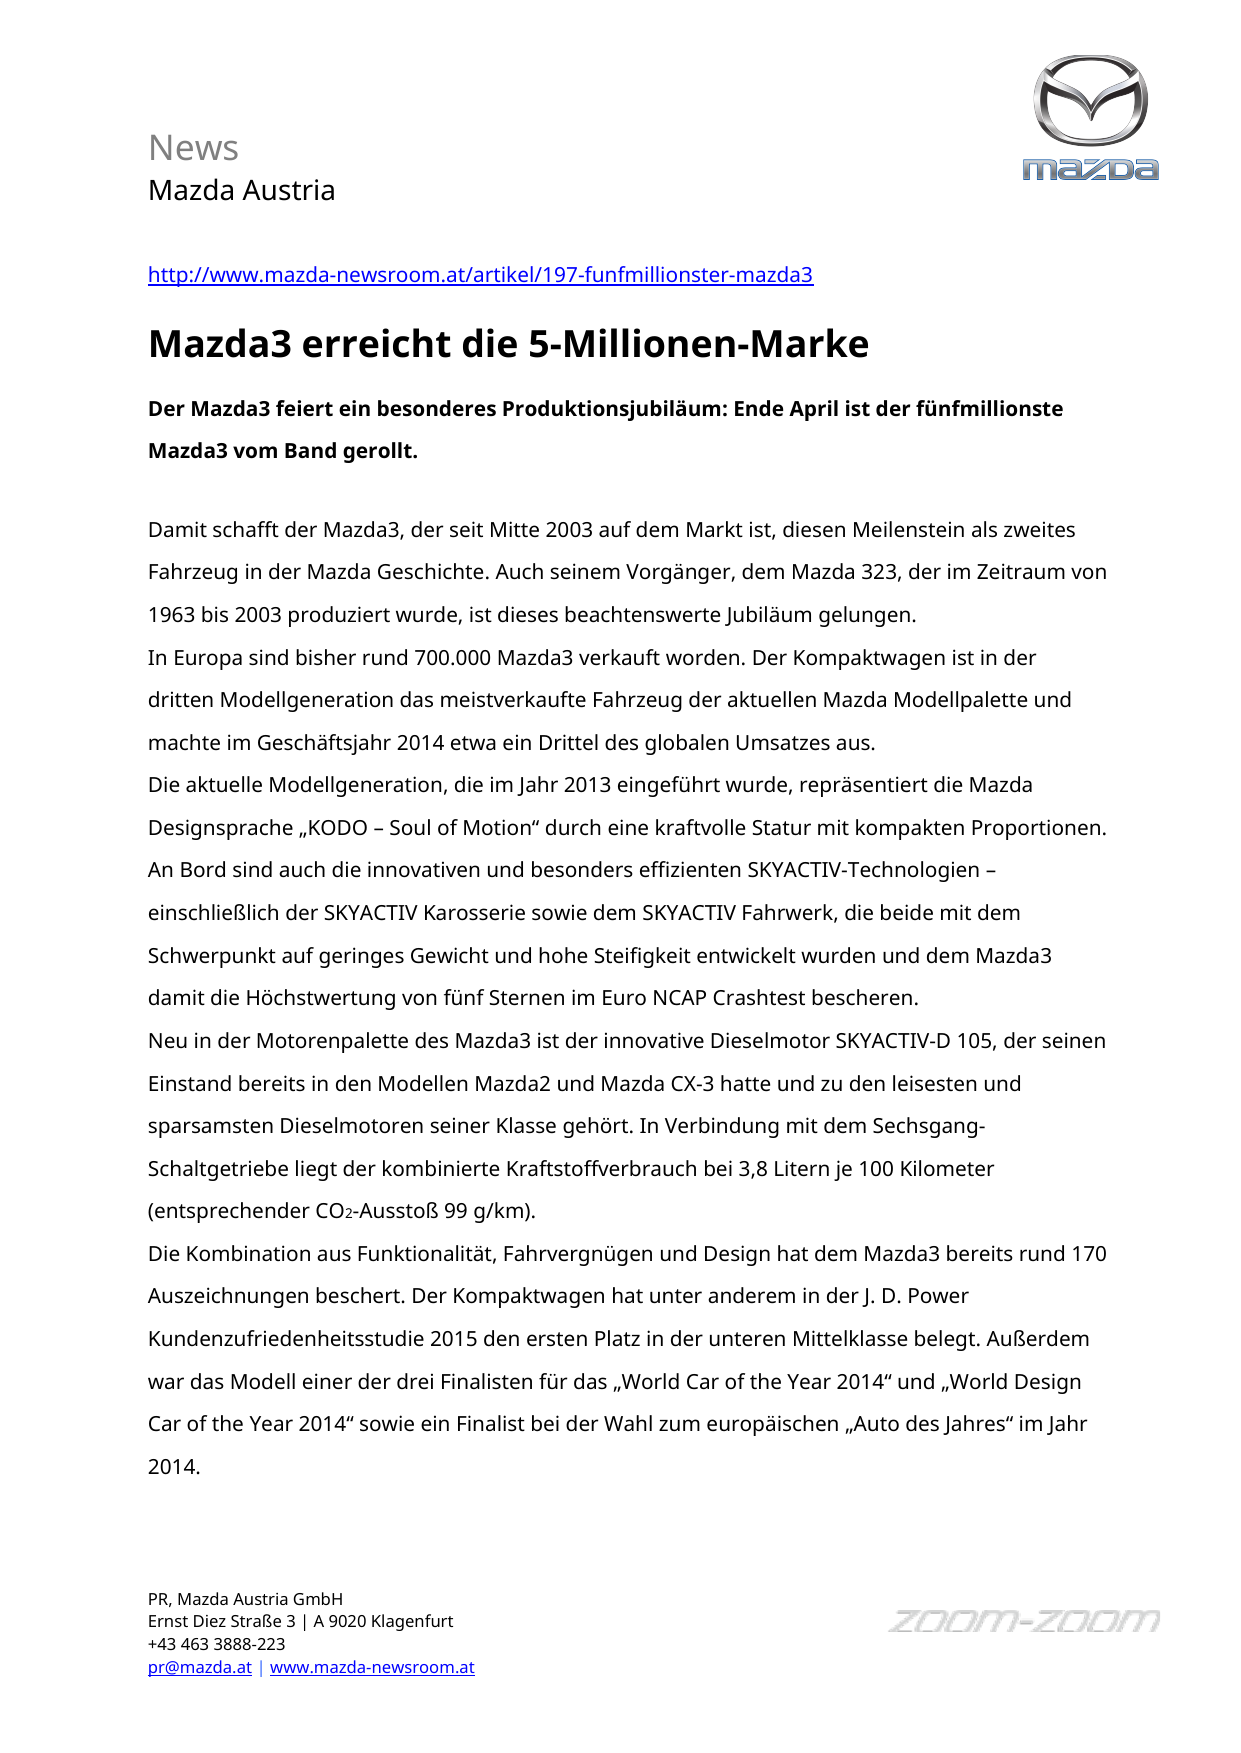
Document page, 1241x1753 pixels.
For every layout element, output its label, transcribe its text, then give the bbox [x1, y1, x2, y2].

text Die Kombination aus Funktionalität, Fahrvergnügen und Design hat dem Mazda3 bereits rund 170 Auszeichnungen beschert. Der Kompaktwagen hat unter anderem in der J. D. Power Kundenzufriedenheitsstudie 2015 den ersten Platz in der unteren Mittelklasse belegt. Außerdem war das Modell einer der drei Finalisten für das „World Car of the Year 2014“ und „World Design Car of the Year 2014“ sowie ein Finalist bei der Wahl zum europäischen „Auto des Jahres“ im Jahr 2014. [148, 1239, 1108, 1481]
text Neu in der Motorenpalette des Mazda3 ist der innovative Dieselmotor SKYACTIV-D 105, der seinen Einstand bereits in den Modellen Mazda2 und Mazda CX-3 hatte und zu den leisesten und sparsamsten Dieselmotoren seiner Klasse gehört. In Verbindung mit dem Sechsgang-Schaltgetriebe liegt der kombinierte Kraftstoffverbrauch bei 3,8 Litern je 100 Kilometer (entsprechender CO2-Ausstoß 99 g/km). [148, 1026, 1108, 1225]
picture [1023, 55, 1159, 180]
text In Europa sind bisher rund 700.000 Mazda3 verkauft worden. Der Kompaktwagen ist in der dritten Modellgeneration das meistverkaufte Fahrzeug der aktuellen Mazda Modellpalette und machte im Geschäftsjahr 2014 etwa ein Drittel des globalen Umsatzes aus. [148, 643, 1108, 756]
text Damit schafft der Mazda3, der seit Mitte 2003 auf dem Markt ist, diesen Meilenstein als zweites Fahrzeug in der Mazda Geschichte. Auch seinem Vorgänger, dem Mazda 323, der im Zeitraum von 1963 bis 2003 produziert wurde, ist dieses beachtenswerte Jubiläum gelungen. [148, 515, 1108, 628]
text Der Mazda3 feiert ein besonderes Produktionsjubiläum: Ende April ist der fünfmillionste Mazda3 vom Band gerollt. [148, 394, 1108, 465]
text http://www.mazda-newsroom.at/artikel/197-funfmillionster-mazda3 [148, 260, 1108, 289]
text Mazda3 erreicht die 5-Millionen-Marke [148, 317, 1108, 368]
text Die aktuelle Modellgeneration, die im Jahr 2013 eingeführt wurde, repräsentiert die Mazda Designsprache „KODO – Soul of Motion“ durch eine kraftvolle Statur mit kompakten Proportionen. An Bord sind auch die innovativen und besonders effizienten SKYACTIV-Technologien – einschließlich der SKYACTIV Karosserie sowie dem SKYACTIV Fahrwerk, die beide mit dem Schwerpunkt auf geringes Gewicht und hohe Steifigkeit entwickelt wurden und dem Mazda3 damit die Höchstwertung von fünf Sternen im Euro NCAP Crashtest bescheren. [148, 770, 1108, 1012]
